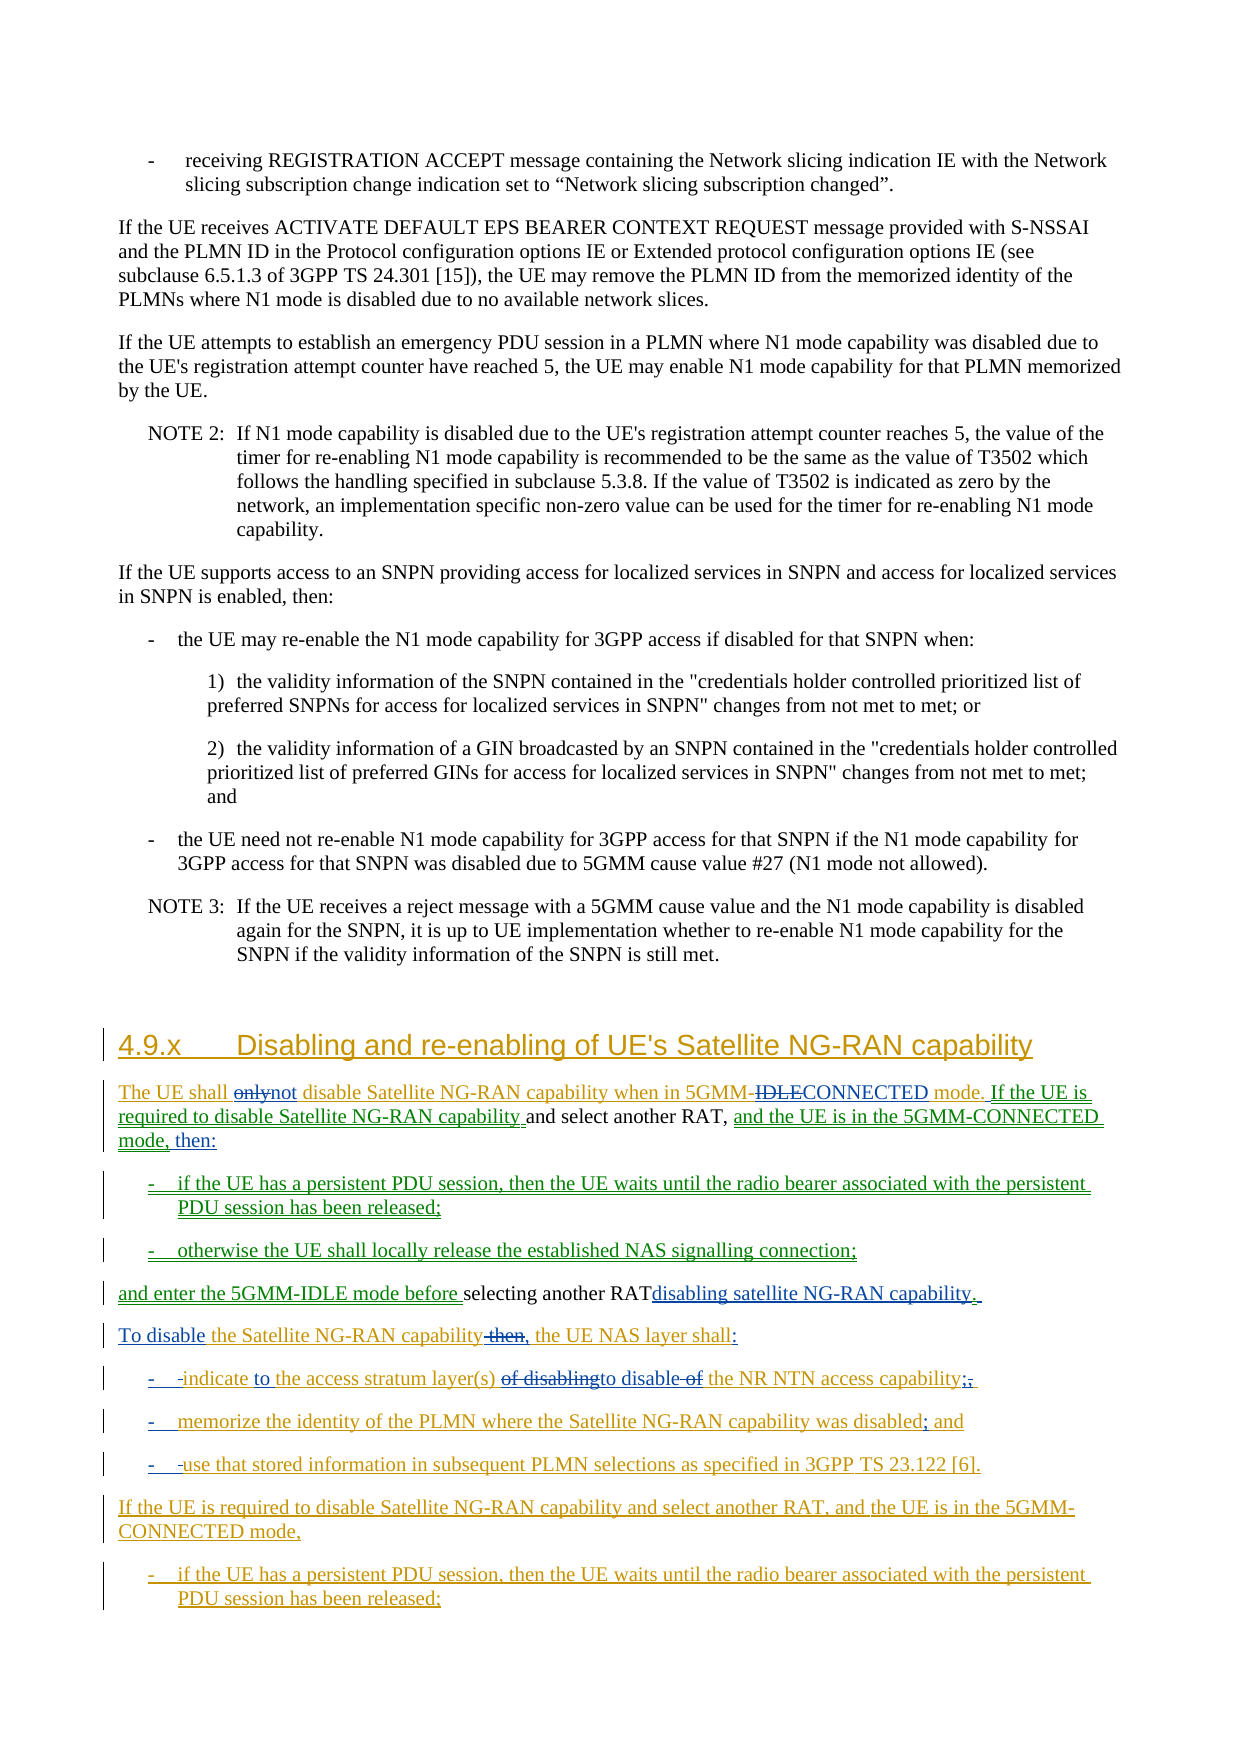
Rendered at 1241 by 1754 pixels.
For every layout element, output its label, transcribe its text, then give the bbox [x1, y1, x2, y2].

text If the UE receives ACTIVATE DEFAULT EPS BEARER CONTEXT REQUEST message provided with S-NSSAI and the PLMN ID in the Protocol configuration options IE or Extended protocol configuration options IE (see subclause 6.5.1.3 of 3GPP TS 24.301 [15]), the UE may remove the PLMN ID from the memorized identity of the PLMNs where N1 mode is disabled due to no available network slices. [118, 214, 1122, 311]
text If the UE attempts to establish an emergency PDU session in a PLMN where N1 mode capability was disabled due to the UE's registration attempt counter have reached 5, the UE may enable N1 mode capability for that PLMN memorized by the UE. [118, 329, 1122, 402]
text If the UE supports access to an SNPN providing access for localized services in SNPN and access for localized services in SNPN is enabled, then: [118, 559, 1122, 608]
text NOTE 2: If N1 mode capability is disabled due to the UE's registration attempt counter reaches 5, the value of the timer for re-enabling N1 mode capability is recommended to be the same as the value of T3502 which follows the handling specified in subclause 5.3.8. If the value of T3502 is indicated as zero by the network, an implementation specific non-zero value can be used for the timer for re-enabling N1 mode capability. [148, 421, 1122, 541]
text - receiving REGISTRATION ACCEPT message containing the Network slicing indication IE with the Network slicing subscription change indication set to “Network slicing subscription changed”. [148, 148, 1122, 196]
text - the UE may re-enable the N1 mode capability for 3GPP access if disabled for that SNPN when: [148, 626, 1122, 651]
text 2) the validity information of a GIN broadcasted by an SNPN contained in the "credentials holder controlled prioritized list of preferred GINs for access for localized services in SNPN" changes from not met to met; and [207, 736, 1122, 808]
text NOTE 3: If the UE receives a reject message with a 5GMM cause value and the N1 mode capability is disabled again for the SNPN, it is up to UE implementation whether to re-enable N1 mode capability for the SNPN if the validity information of the SNPN is still met. [148, 894, 1122, 966]
text 1) the validity information of the SNPN contained in the "credentials holder controlled prioritized list of preferred SNPNs for access for localized services in SNPN" changes from not met to met; or [207, 669, 1122, 717]
text - the UE need not re-enable N1 mode capability for 3GPP access for that SNPN if the N1 mode capability for 3GPP access for that SNPN was disabled due to 5GMM cause value #27 (N1 mode not allowed). [148, 827, 1122, 875]
